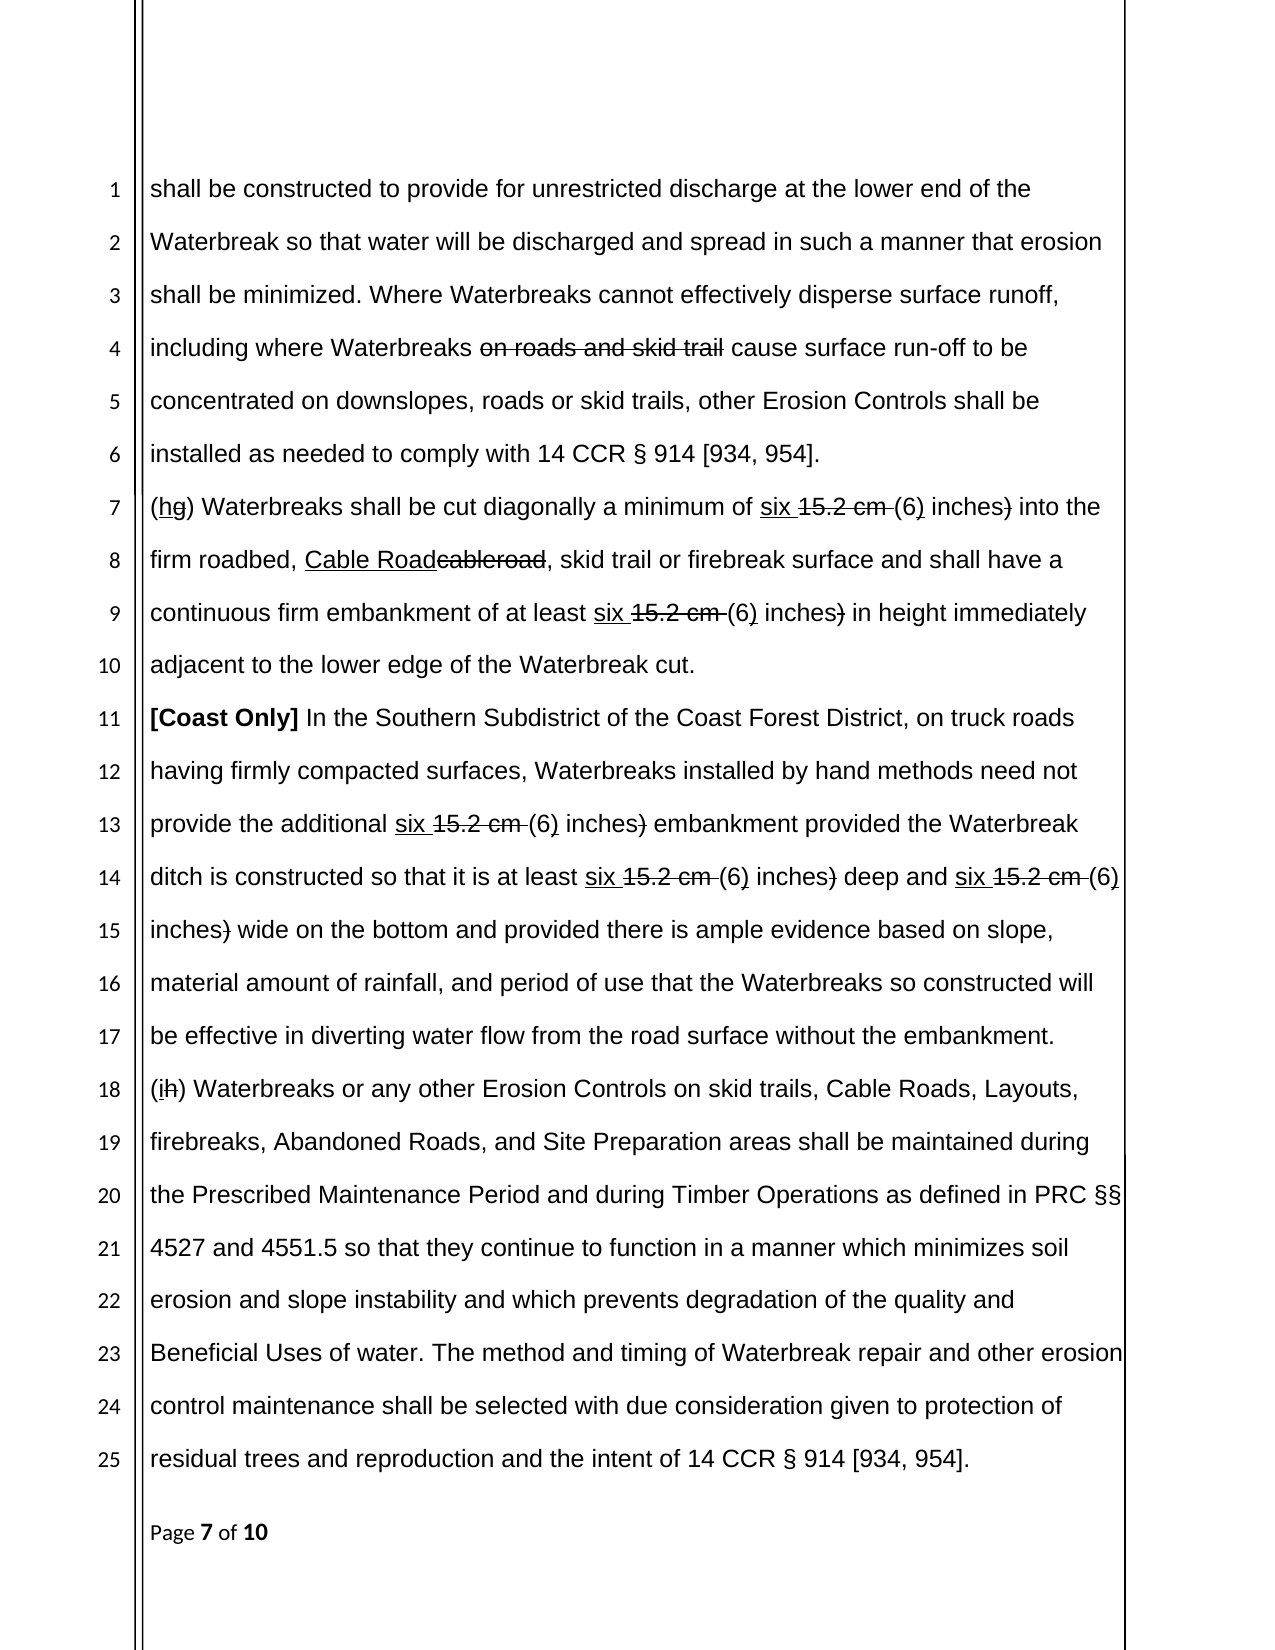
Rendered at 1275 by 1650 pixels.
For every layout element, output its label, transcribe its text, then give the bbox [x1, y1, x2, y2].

text [Coast Only] In the Southern Subdistrict of the Coast Forest District, on truck roads having firmly compacted surfaces, Waterbreaks installed by hand methods need not provide the additional six 15.2 cm (6) inches) embankment provided the Waterbreak ditch is constructed so that it is at least six 15.2 cm (6) inches) deep and six 15.2 cm (6) inches) wide on the bottom and provided there is ample evidence based on slope, material amount of rainfall, and period of use that the Waterbreaks so constructed will be effective in diverting water flow from the road surface without the embankment. [150, 679, 1125, 1049]
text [150, 150, 1125, 467]
text (hg) Waterbreaks shall be cut diagonally a minimum of six 15.2 cm (6) inches) into the firm roadbed, Cable Roadcableroad, skid trail or firebreak surface and shall have a continuous firm embankment of at least six 15.2 cm (6) inches) in height immediately adjacent to the lower edge of the Waterbreak cut. [150, 467, 1125, 679]
text (ih) Waterbreaks or any other Erosion Controls on skid trails, Cable Roads, Layouts, firebreaks, Abandoned Roads, and Site Preparation areas shall be maintained during the Prescribed Maintenance Period and during Timber Operations as defined in PRC §§ 4527 and 4551.5 so that they continue to function in a manner which minimizes soil erosion and slope instability and which prevents degradation of the quality and Beneficial Uses of water. The method and timing of Waterbreak repair and other erosion control maintenance shall be selected with due consideration given to protection of residual trees and reproduction and the intent of 14 CCR § 914 [934, 954]. [150, 1049, 1125, 1473]
